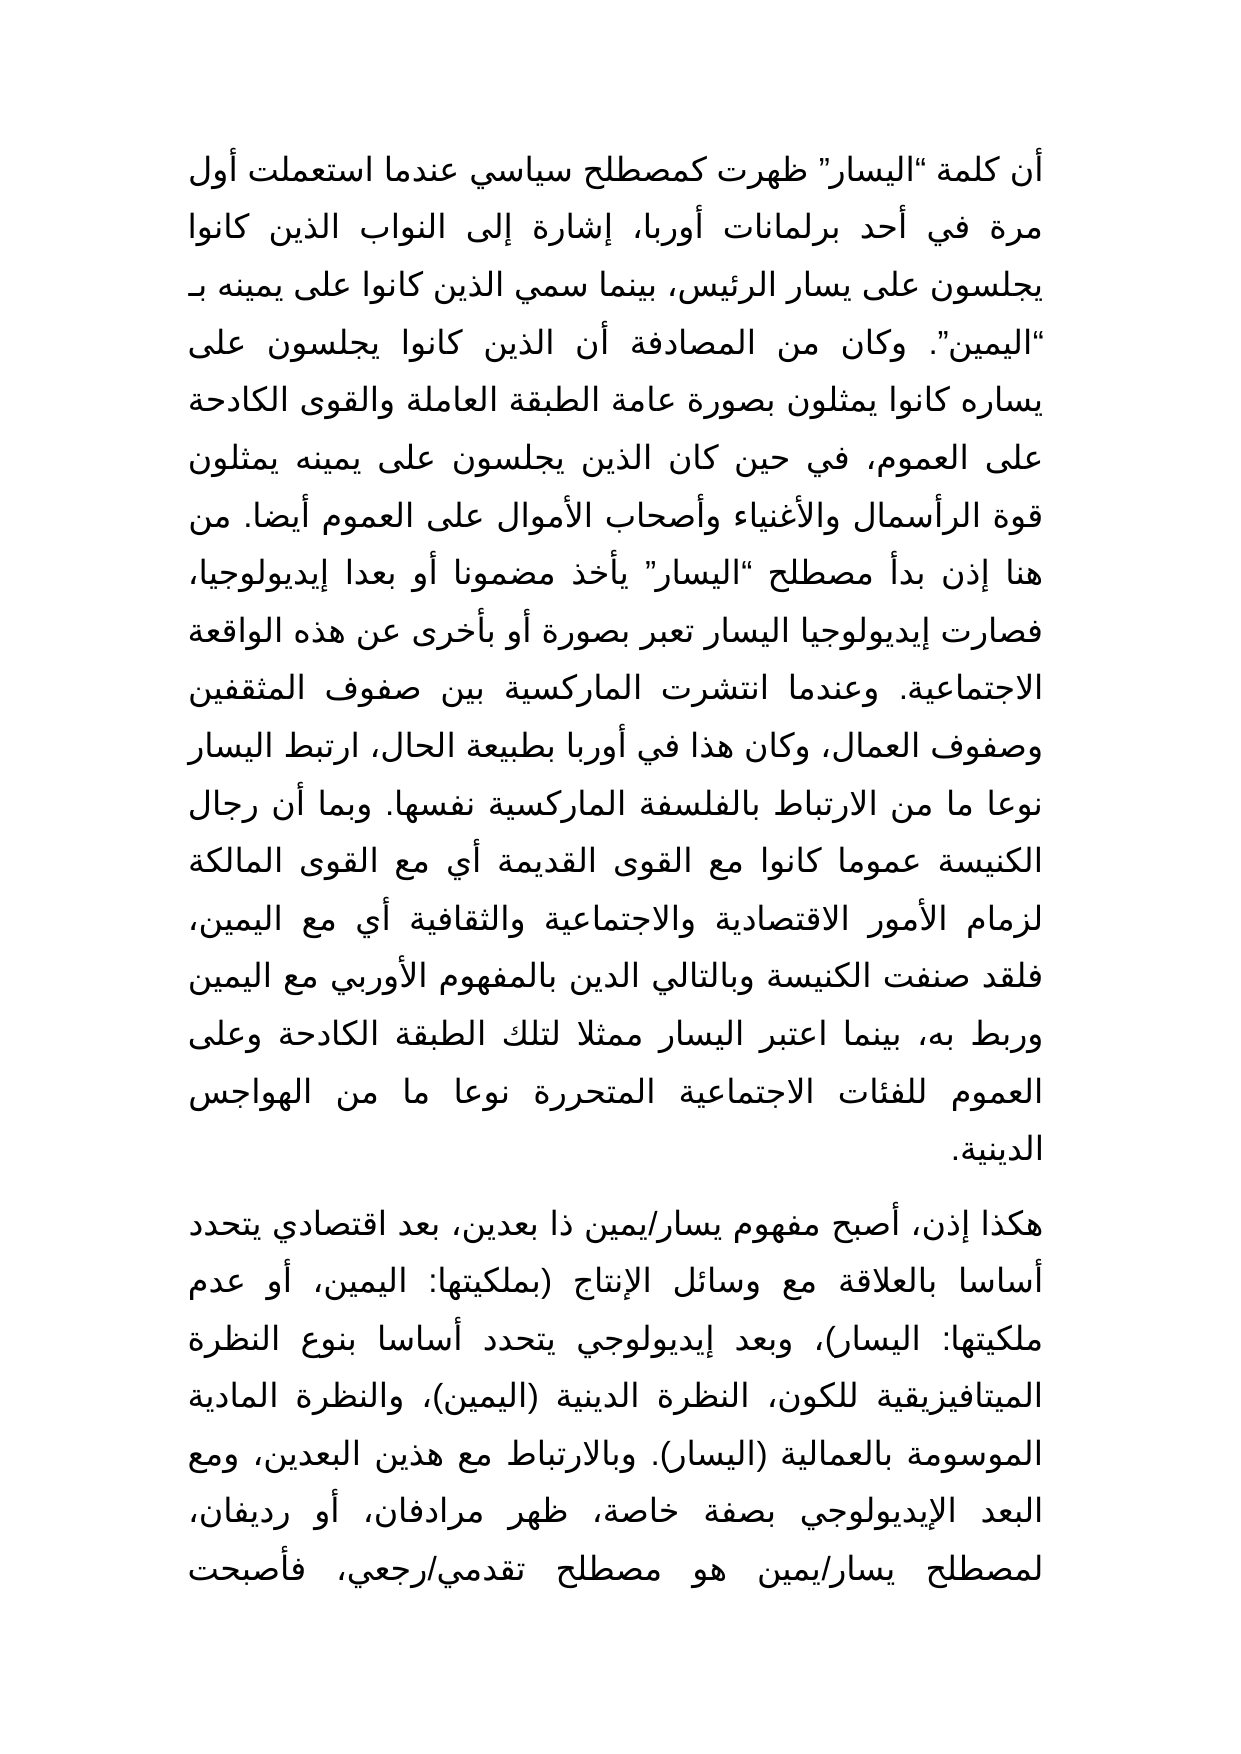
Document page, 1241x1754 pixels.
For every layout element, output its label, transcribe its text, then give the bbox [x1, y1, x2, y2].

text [187, 1203, 1044, 1588]
text أن كلمة “اليسار” ظهرت كمصطلح سياسي عندما استعملت أول مرة في أحد برلمانات أوربا، إشارة إلى النواب الذين كانوا يجلسون على يسار الرئيس، بينما سمي الذين كانوا على يمينه بـ “اليمين”. وكان من المصادفة أن الذين كانوا يجلسون على يساره كانوا يمثلون بصورة عامة الطبقة العاملة والقوى الكادحة على العموم، في حين كان الذين يجلسون على يمينه يمثلون قوة الرأسمال والأغنياء وأصحاب الأموال على العموم أيضا. من هنا إذن بدأ مصطلح “اليسار” يأخذ مضمونا أو بعدا إيديولوجيا، فصارت إيديولوجيا اليسار تعبر بصورة أو بأخرى عن هذه الواقعة الاجتماعية. وعندما انتشرت الماركسية بين صفوف المثقفين وصفوف العمال، وكان هذا في أوربا بطبيعة الحال، ارتبط اليسار نوعا ما من الارتباط بالفلسفة الماركسية نفسها. وبما أن رجال الكنيسة عموما كانوا مع القوى القديمة أي مع القوى المالكة لزمام الأمور الاقتصادية والاجتماعية والثقافية أي مع اليمين، فلقد صنفت الكنيسة وبالتالي الدين بالمفهوم الأوربي مع اليمين وربط به، بينما اعتبر اليسار ممثلا لتلك الطبقة الكادحة وعلى العموم للفئات الاجتماعية المتحررة نوعا ما من الهواجس الدينية. [187, 150, 1044, 1168]
